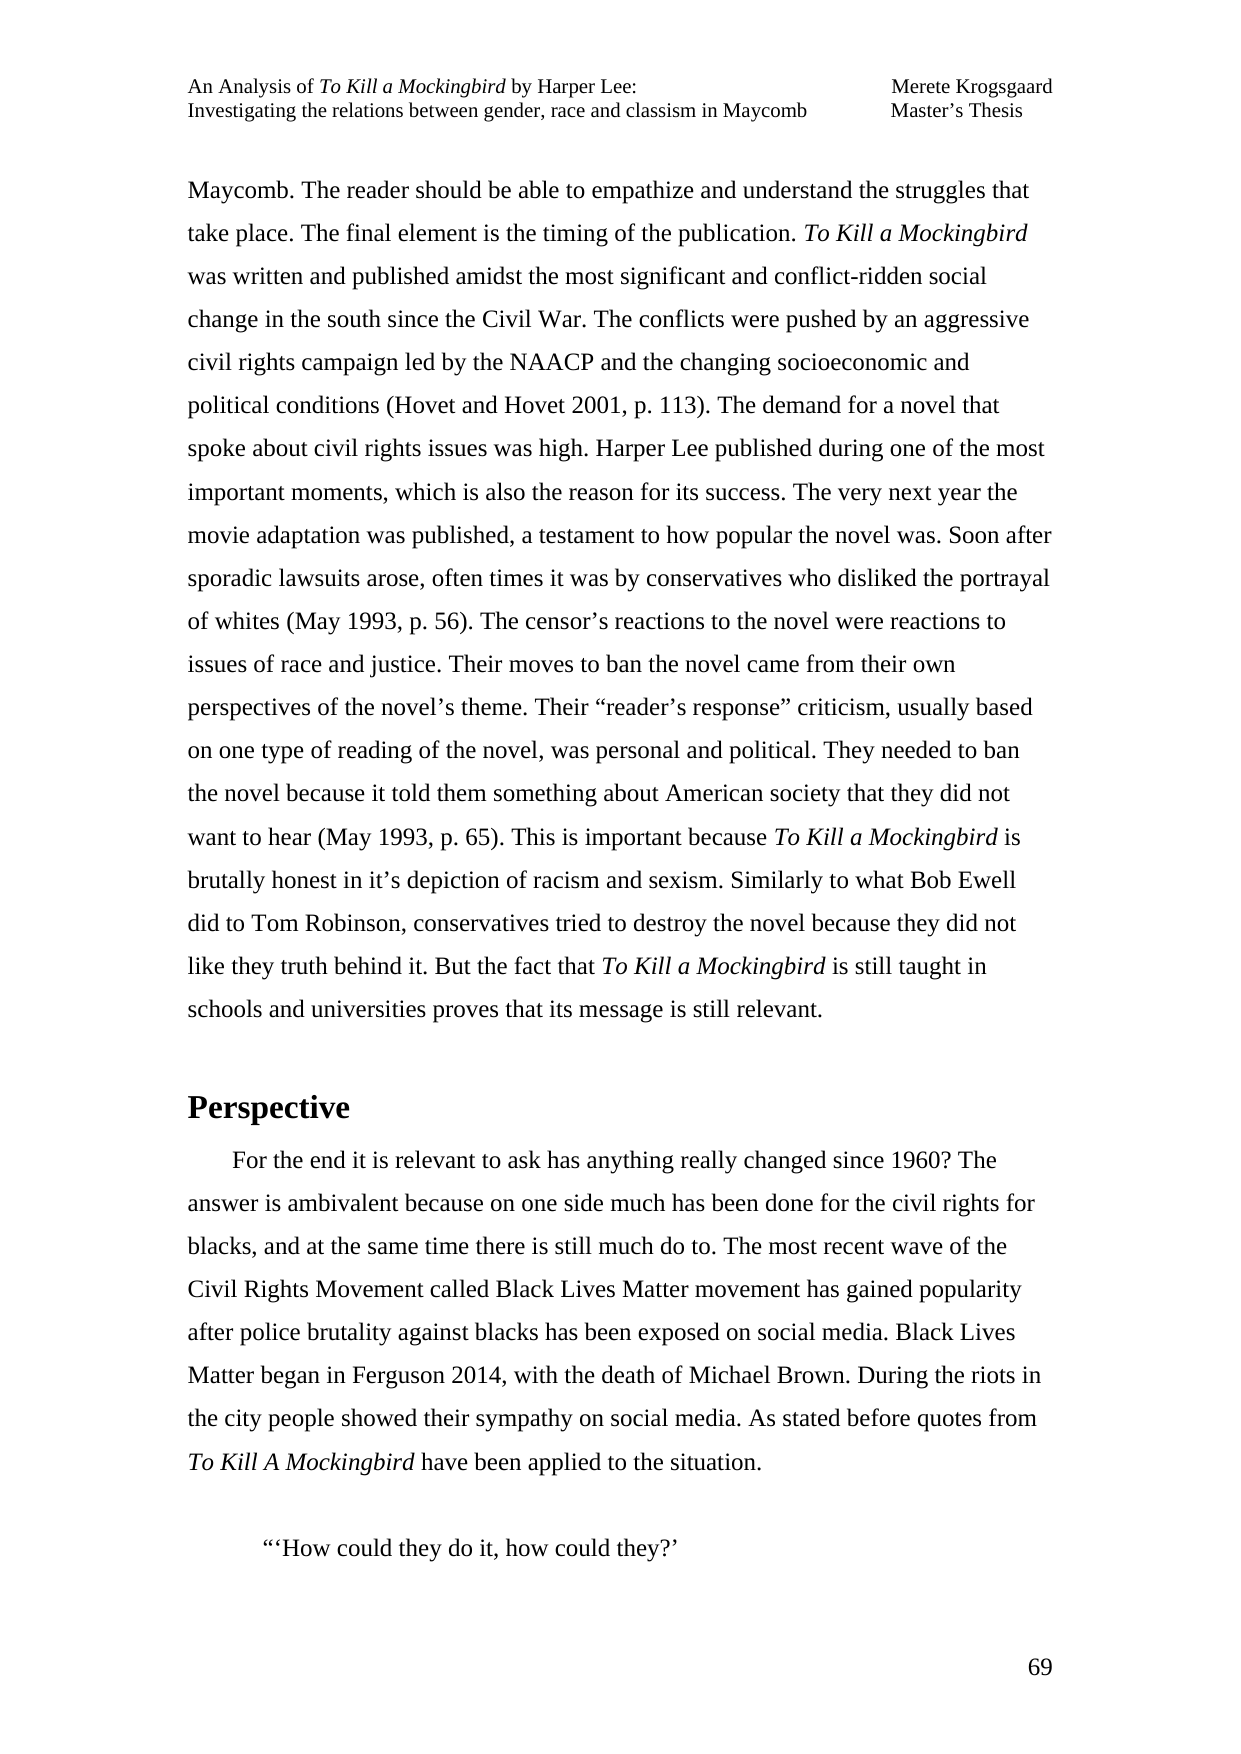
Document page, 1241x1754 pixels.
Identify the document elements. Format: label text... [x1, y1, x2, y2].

text For the end it is relevant to ask has anything really changed since 1960? The answer is ambivalent because on one side much has been done for the civil rights for blacks, and at the same time there is still much do to. The most recent wave of the Civil Rights Movement called Black Lives Matter movement has gained popularity after police brutality against blacks has been exposed on social media. Black Lives Matter began in Ferguson 2014, with the death of Michael Brown. During the riots in the city people showed their sympathy on social media. As stated before quotes from To Kill A Mockingbird have been applied to the situation. [187, 1145, 1053, 1475]
subtitle Perspective [187, 1087, 1053, 1126]
text “‘How could they do it, how could they?’ [262, 1533, 1053, 1562]
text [187, 175, 1053, 1023]
